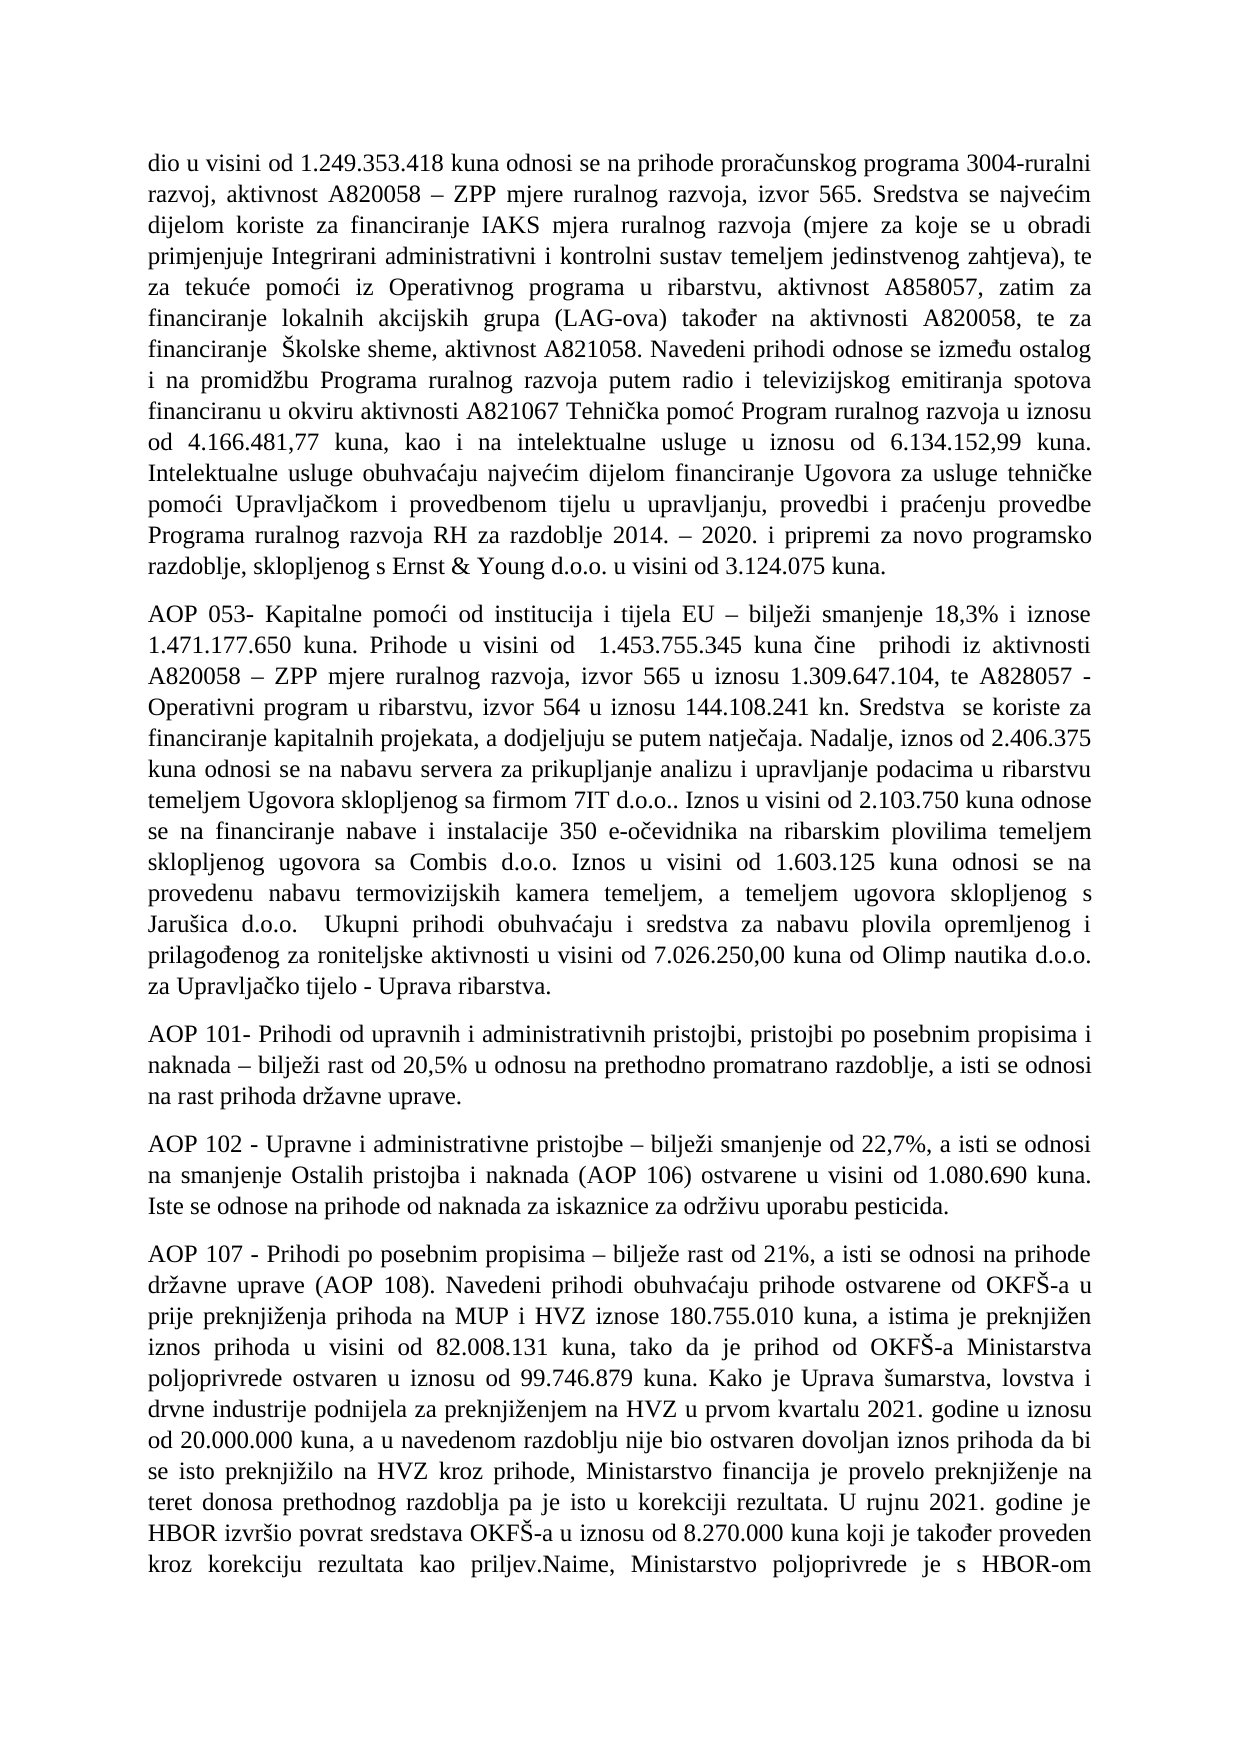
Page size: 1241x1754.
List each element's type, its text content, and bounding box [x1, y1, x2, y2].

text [148, 148, 1093, 580]
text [148, 1239, 1093, 1578]
text AOP 101- Prihodi od upravnih i administrativnih pristojbi, pristojbi po posebnim propisima i naknada – bilježi rast od 20,5% u odnosu na prethodno promatrano razdoblje, a isti se odnosi na rast prihoda državne uprave. [148, 1019, 1093, 1110]
text AOP 053- Kapitalne pomoći od institucija i tijela EU – bilježi smanjenje 18,3% i iznose 1.471.177.650 kuna. Prihode u visini od 1.453.755.345 kuna čine prihodi iz aktivnosti A820058 – ZPP mjere ruralnog razvoja, izvor 565 u iznosu 1.309.647.104, te A828057 - Operativni program u ribarstvu, izvor 564 u iznosu 144.108.241 kn. Sredstva se koriste za financiranje kapitalnih projekata, a dodjeljuju se putem natječaja. Nadalje, iznos od 2.406.375 kuna odnosi se na nabavu servera za prikupljanje analizu i upravljanje podacima u ribarstvu temeljem Ugovora sklopljenog sa firmom 7IT d.o.o.. Iznos u visini od 2.103.750 kuna odnose se na financiranje nabave i instalacije 350 e-očevidnika na ribarskim plovilima temeljem sklopljenog ugovora sa Combis d.o.o. Iznos u visini od 1.603.125 kuna odnosi se na provedenu nabavu termovizijskih kamera temeljem, a temeljem ugovora sklopljenog s Jarušica d.o.o. Ukupni prihodi obuhvaćaju i sredstva za nabavu plovila opremljenog i prilagođenog za roniteljske aktivnosti u visini od 7.026.250,00 kuna od Olimp nautika d.o.o. za Upravljačko tijelo - Uprava ribarstva. [148, 599, 1093, 1000]
text AOP 102 - Upravne i administrativne pristojbe – bilježi smanjenje od 22,7%, a isti se odnosi na smanjenje Ostalih pristojba i naknada (AOP 106) ostvarene u visini od 1.080.690 kuna. Iste se odnose na prihode od naknada za iskaznice za održivu uporabu pesticida. [148, 1129, 1093, 1220]
